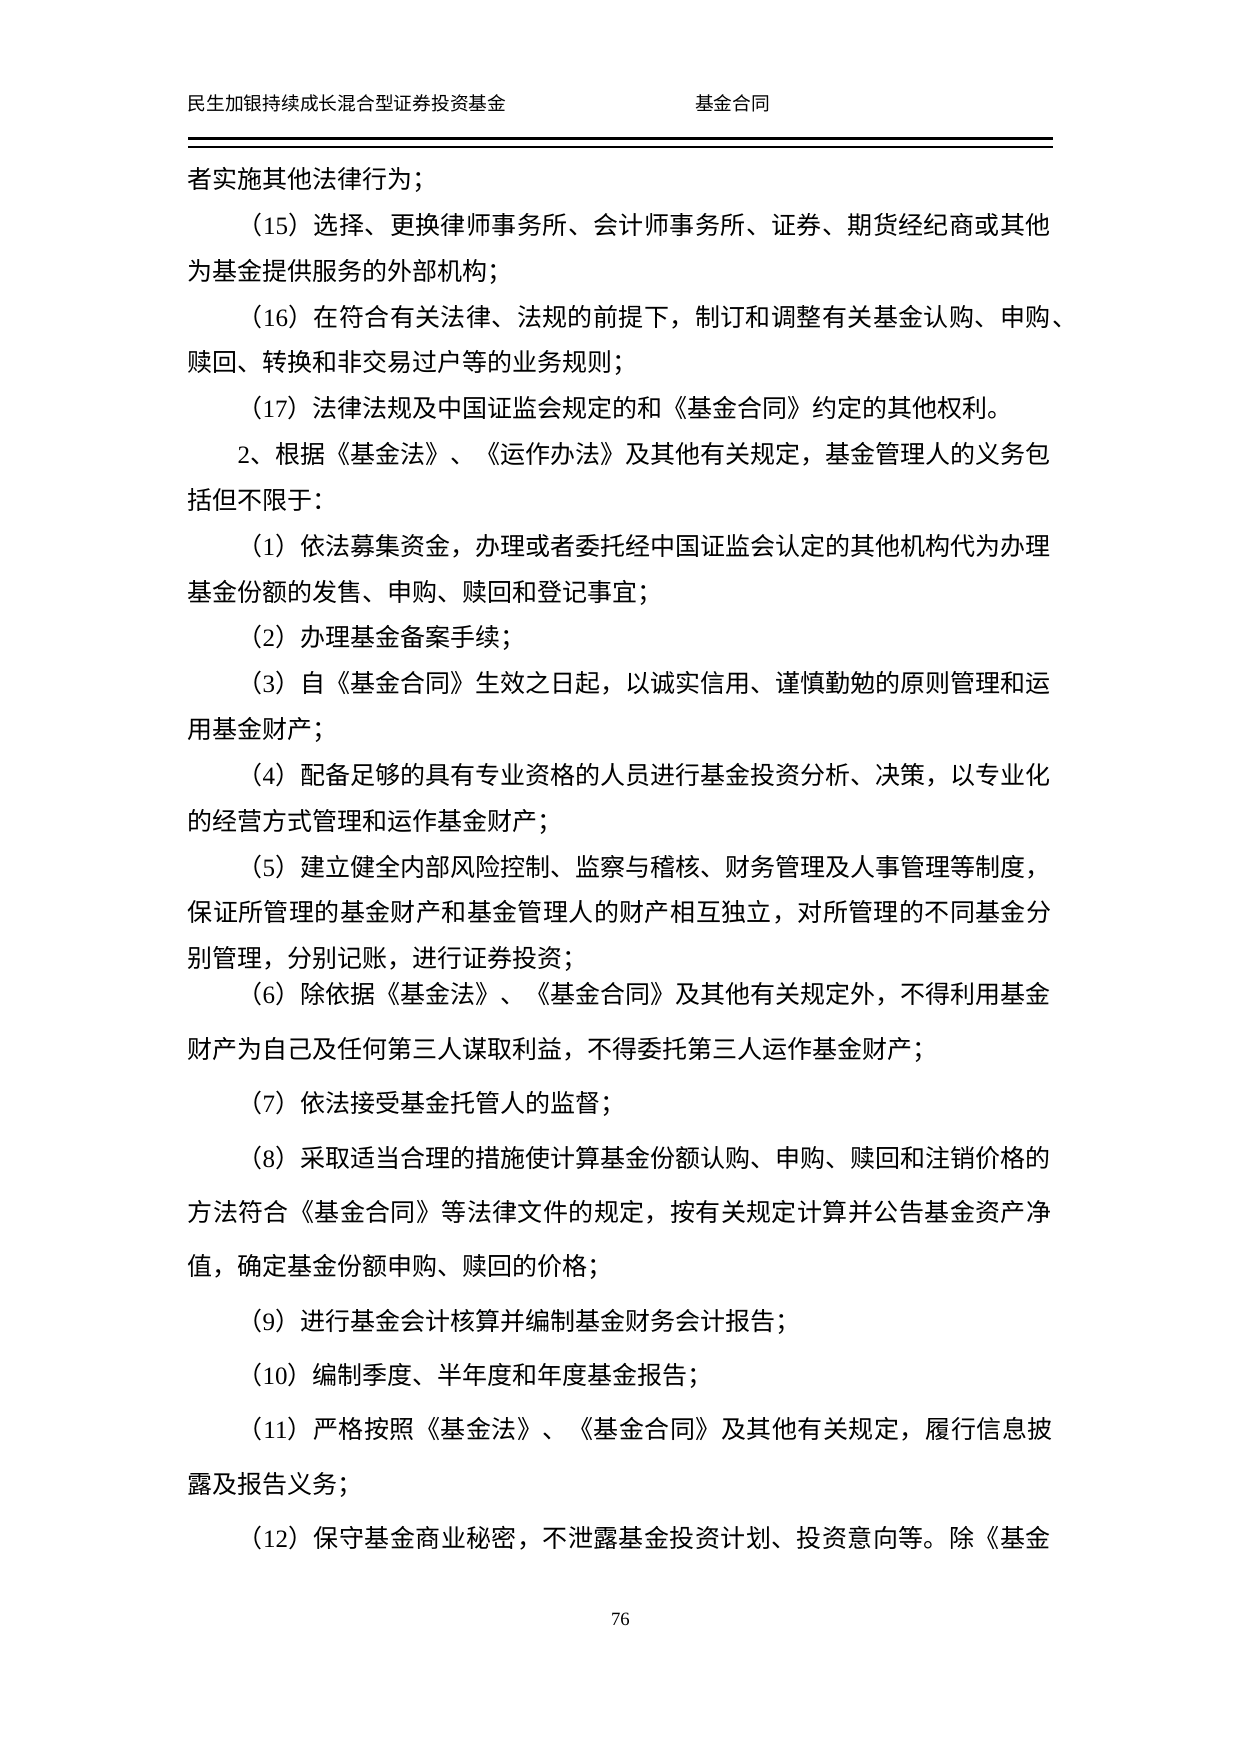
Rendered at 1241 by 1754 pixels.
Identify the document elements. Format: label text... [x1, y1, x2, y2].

text （4）配备足够的具有专业资格的人员进行基金投资分析、决策，以专业化的经营方式管理和运作基金财产； [187, 746, 1053, 837]
text 2、根据《基金法》、《运作办法》及其他有关规定，基金管理人的义务包括但不限于： [187, 425, 1053, 517]
text （2）办理基金备案手续； [187, 608, 1053, 654]
text （15）选择、更换律师事务所、会计师事务所、证券、期货经纪商或其他为基金提供服务的外部机构； [187, 196, 1053, 287]
text （1）依法募集资金，办理或者委托经中国证监会认定的其他机构代为办理基金份额的发售、申购、赎回和登记事宜； [187, 517, 1053, 608]
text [187, 150, 1053, 196]
text （6）除依据《基金法》、《基金合同》及其他有关规定外，不得利用基金财产为自己及任何第三人谋取利益，不得委托第三人运作基金财产； [187, 975, 1053, 1066]
text （7）依法接受基金托管人的监督； [187, 1084, 1053, 1120]
text （11）严格按照《基金法》、《基金合同》及其他有关规定，履行信息披露及报告义务； [187, 1410, 1053, 1501]
text （3）自《基金合同》生效之日起，以诚实信用、谨慎勤勉的原则管理和运用基金财产； [187, 654, 1053, 746]
text （10）编制季度、半年度和年度基金报告； [187, 1356, 1053, 1392]
text （9）进行基金会计核算并编制基金财务会计报告； [187, 1301, 1053, 1337]
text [187, 1519, 1053, 1555]
text （5）建立健全内部风险控制、监察与稽核、财务管理及人事管理等制度，保证所管理的基金财产和基金管理人的财产相互独立，对所管理的不同基金分别管理，分别记账，进行证券投资； [187, 837, 1053, 975]
text （8）采取适当合理的措施使计算基金份额认购、申购、赎回和注销价格的方法符合《基金合同》等法律文件的规定，按有关规定计算并公告基金资产净值，确定基金份额申购、赎回的价格； [187, 1138, 1053, 1283]
text （17）法律法规及中国证监会规定的和《基金合同》约定的其他权利。 [187, 379, 1053, 425]
text （16）在符合有关法律、法规的前提下，制订和调整有关基金认购、申购、赎回、转换和非交易过户等的业务规则； [187, 287, 1053, 379]
